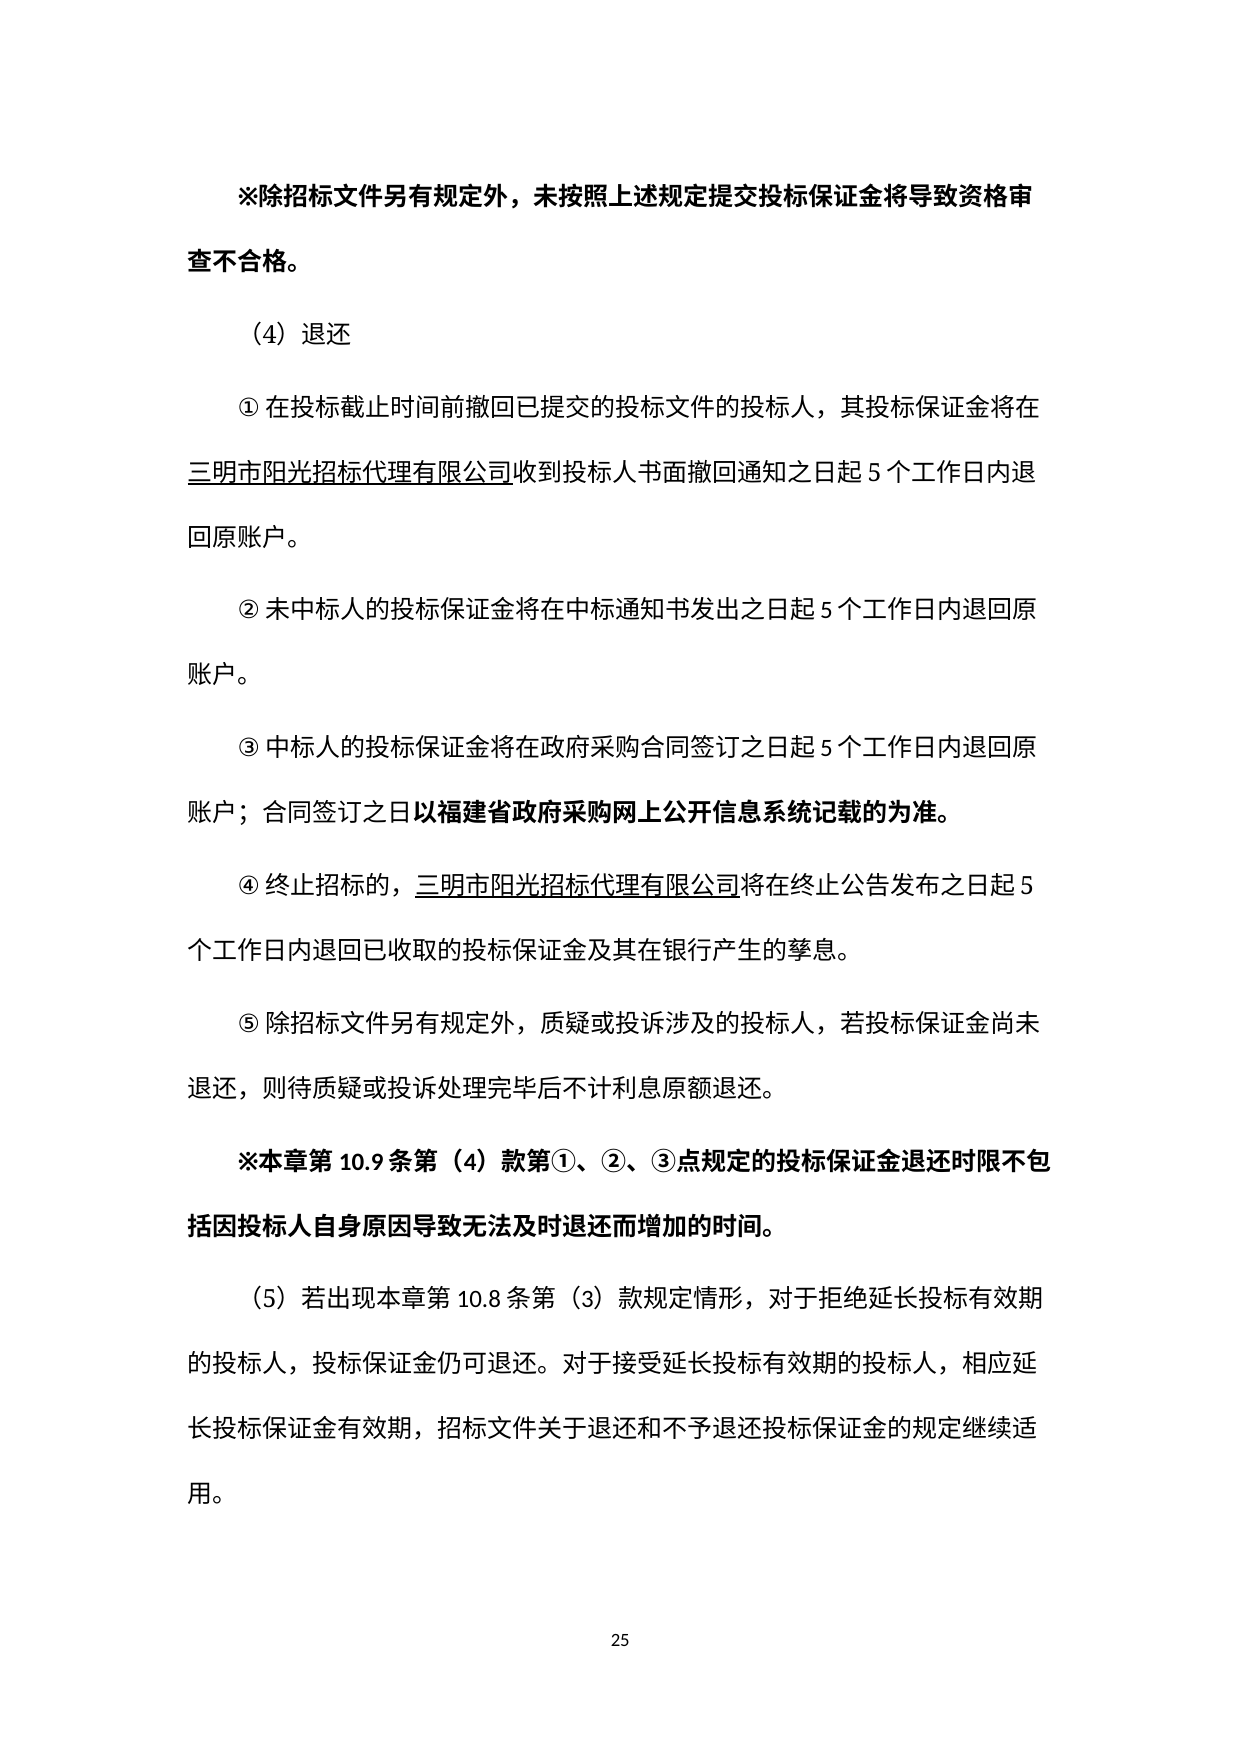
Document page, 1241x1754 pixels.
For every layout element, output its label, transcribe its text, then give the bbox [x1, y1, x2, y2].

text ②未中标人的投标保证金将在中标通知书发出之日起5个工作日内退回原账户。 [187, 575, 1053, 705]
text ④终止招标的，三明市阳光招标代理有限公司将在终止公告发布之日起5个工作日内退回已收取的投标保证金及其在银行产生的孳息。 [187, 851, 1053, 981]
text ※除招标文件另有规定外，未按照上述规定提交投标保证金将导致资格审查不合格。 [187, 162, 1053, 292]
text （5）若出现本章第10.8条第（3）款规定情形，对于拒绝延长投标有效期的投标人，投标保证金仍可退还。对于接受延长投标有效期的投标人，相应延长投标保证金有效期，招标文件关于退还和不予退还投标保证金的规定继续适用。 [187, 1264, 1053, 1524]
text ※本章第10.9条第（4）款第①、②、③点规定的投标保证金退还时限不包括因投标人自身原因导致无法及时退还而增加的时间。 [187, 1127, 1053, 1257]
text （4）退还 [187, 300, 1053, 365]
text ⑤除招标文件另有规定外，质疑或投诉涉及的投标人，若投标保证金尚未退还，则待质疑或投诉处理完毕后不计利息原额退还。 [187, 989, 1053, 1119]
text ③中标人的投标保证金将在政府采购合同签订之日起5个工作日内退回原账户；合同签订之日以福建省政府采购网上公开信息系统记载的为准。 [187, 713, 1053, 843]
text ①在投标截止时间前撤回已提交的投标文件的投标人，其投标保证金将在三明市阳光招标代理有限公司收到投标人书面撤回通知之日起5个工作日内退回原账户。 [187, 373, 1053, 568]
